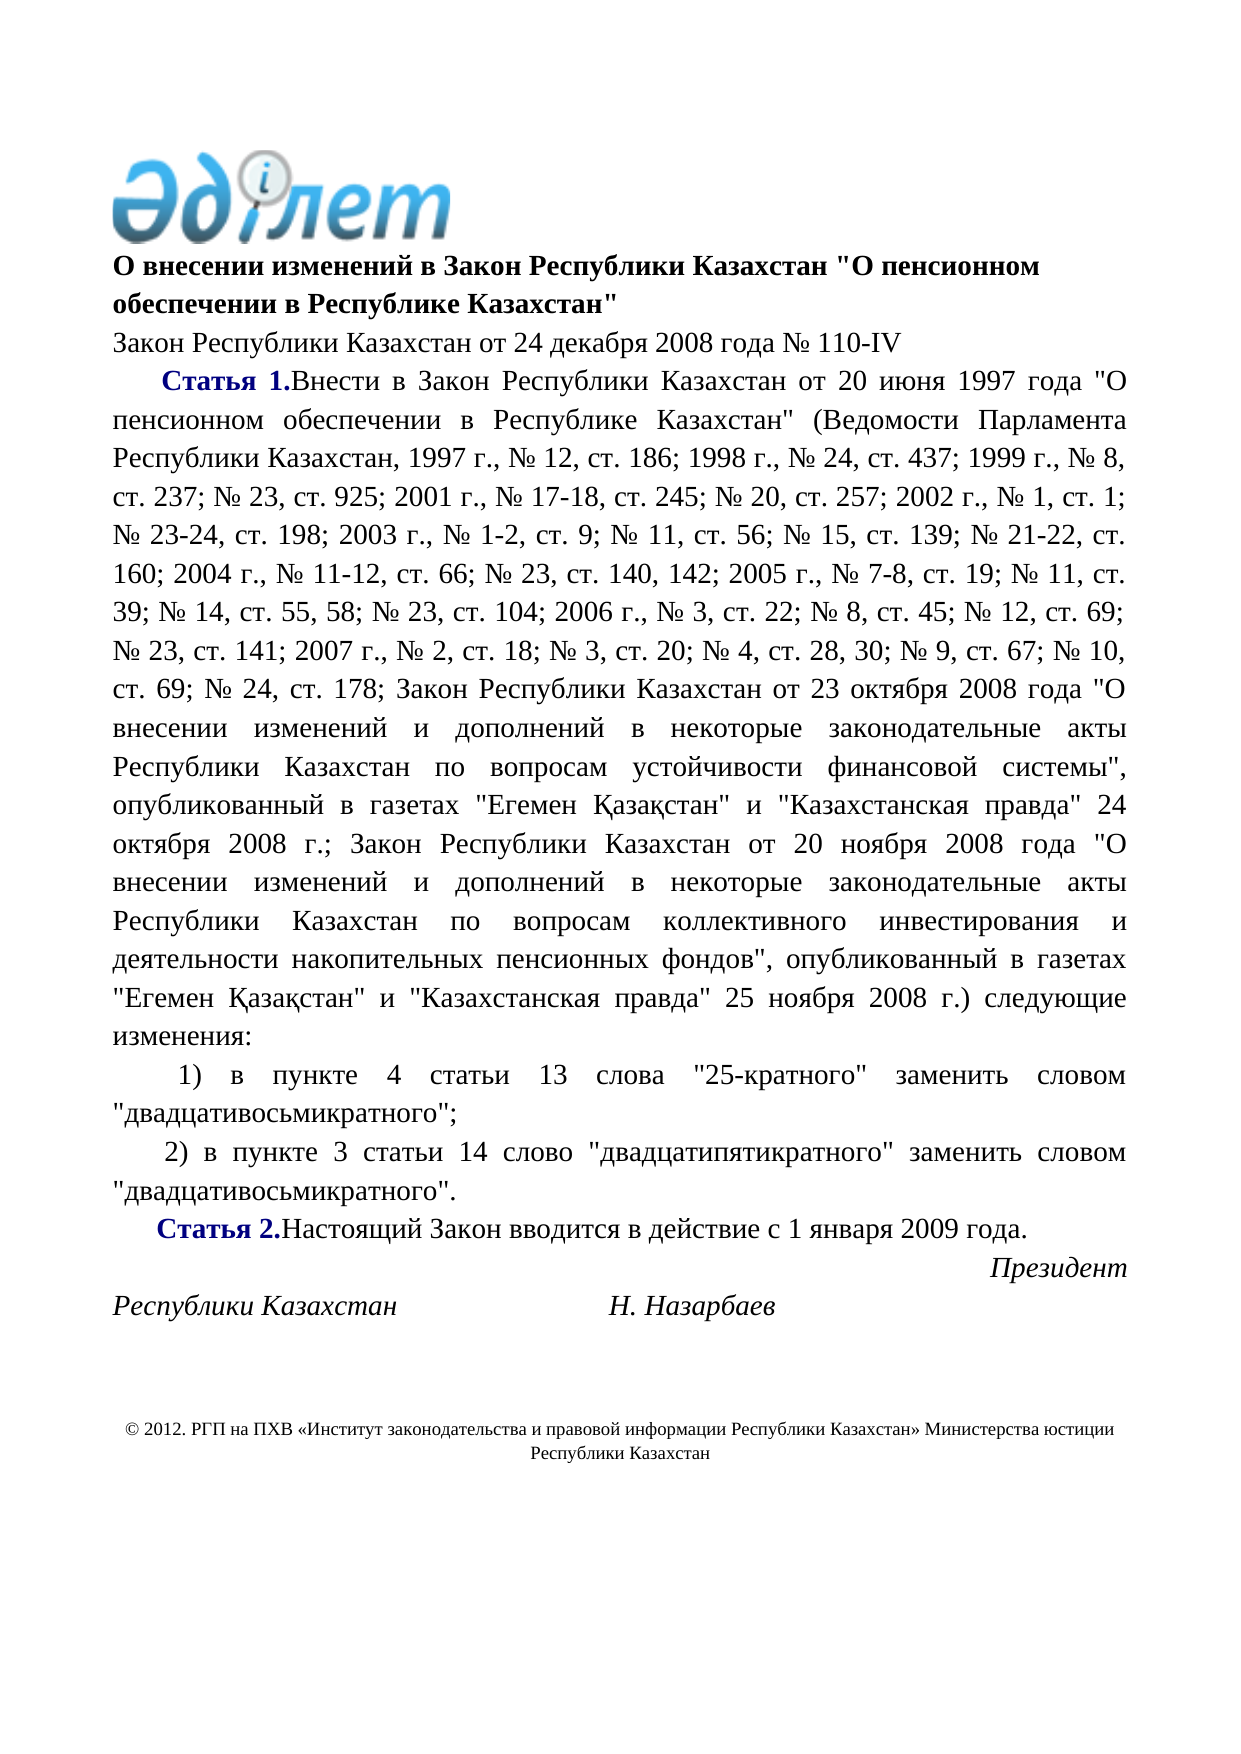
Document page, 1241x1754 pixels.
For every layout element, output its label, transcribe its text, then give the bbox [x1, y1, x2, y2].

text Президент Республики Казахстан Н. Назарбаев [112, 1250, 1128, 1322]
text Закон Республики Казахстан от 24 декабря 2008 года № 110-IV [112, 325, 1128, 358]
picture [112, 150, 451, 244]
text © 2012. РГП на ПХВ «Институт законодательства и правовой информации Республики Казахстан» Министерства юстиции Республики Казахстан [112, 1417, 1128, 1464]
text Статья 1. Внести в Закон Республики Казахстан от 20 июня 1997 года "О пенсионном обеспечении в Республике Казахстан" (Ведомости Парламента Республики Казахстан, 1997 г., № 12, ст. 186; 1998 г., № 24, ст. 437; 1999 г., № 8, ст. 237; № 23, ст. 925; 2001 г., № 17-18, ст. 245; № 20, ст. 257; 2002 г., № 1, ст. 1; № 23-24, ст. 198; 2003 г., № 1-2, ст. 9; № 11, ст. 56; № 15, ст. 139; № 21-22, ст. 160; 2004 г., № 11-12, ст. 66; № 23, ст. 140, 142; 2005 г., № 7-8, ст. 19; № 11, ст. 39; № 14, ст. 55, 58; № 23, ст. 104; 2006 г., № 3, ст. 22; № 8, ст. 45; № 12, ст. 69; № 23, ст. 141; 2007 г., № 2, ст. 18; № 3, ст. 20; № 4, ст. 28, 30; № 9, ст. 67; № 10, ст. 69; № 24, ст. 178; Закон Республики Казахстан от 23 октября 2008 года "О внесении изменений и дополнений в некоторые законодательные акты Республики Казахстан по вопросам устойчивости финансовой системы", опубликованный в газетах "Егемен Қазақстан" и "Казахстанская правда" 24 октября 2008 г.; Закон Республики Казахстан от 20 ноября 2008 года "О внесении изменений и дополнений в некоторые законодательные акты Республики Казахстан по вопросам коллективного инвестирования и деятельности накопительных пенсионных фондов", опубликованный в газетах "Егемен Қазақстан" и "Казахстанская правда" 25 ноября 2008 г.) следующие изменения: 1) в пункте 4 статьи 13 слова "25-кратного" заменить словом "двадцативосьмикратного"; 2) в пункте 3 статьи 14 слово "двадцатипятикратного" заменить словом "двадцативосьмикратного". [112, 363, 1128, 1206]
text Статья 2. Настоящий Закон вводится в действие с 1 января 2009 года. [112, 1211, 1128, 1245]
text О внесении изменений в Закон Республики Казахстан "О пенсионном обеспечении в Республике Казахстан" [112, 248, 1128, 320]
